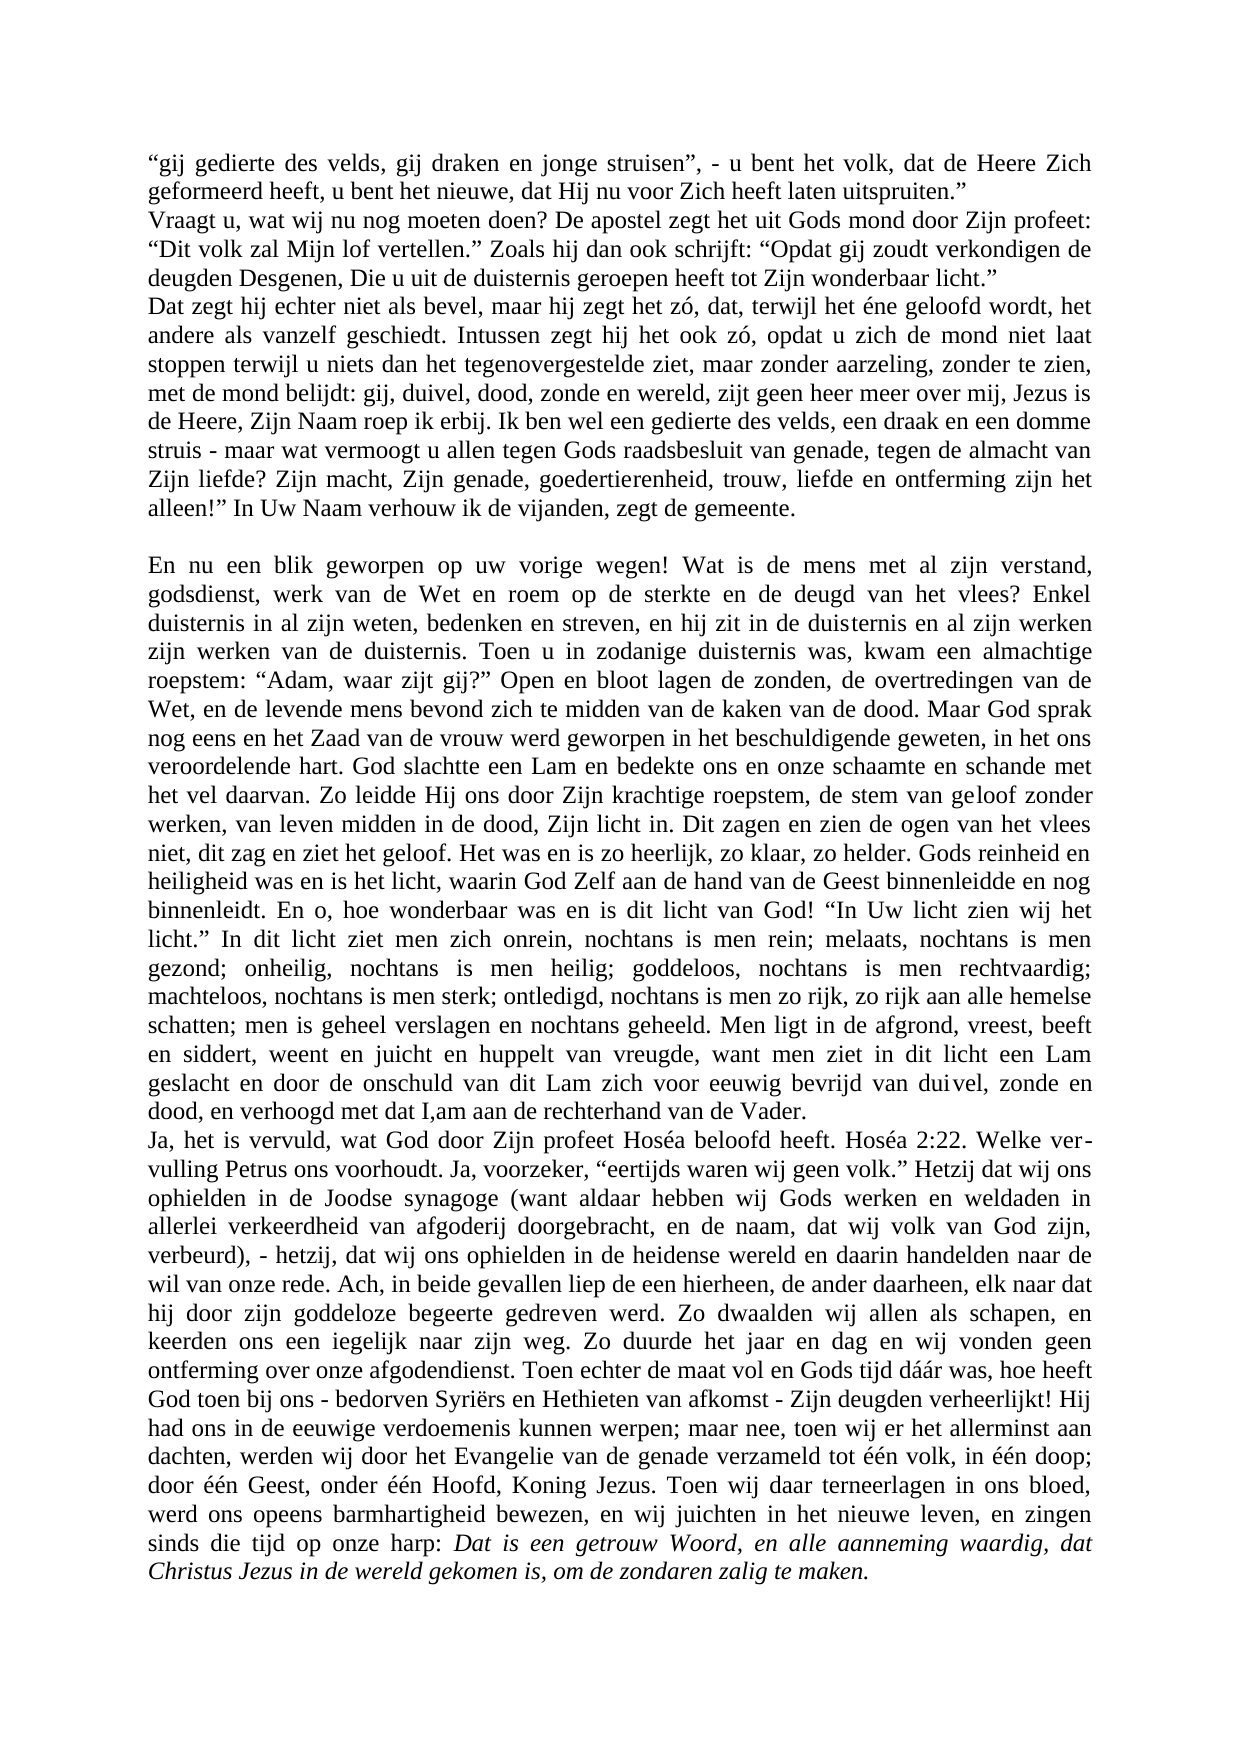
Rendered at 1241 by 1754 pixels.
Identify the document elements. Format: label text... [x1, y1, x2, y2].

text Vraagt u, wat wij nu nog moeten doen? De apostel zegt het uit Gods mond door Zijn profeet: “Dit volk zal Mijn lof vertellen.” Zoals hij dan ook schrijft: “Opdat gij zoudt verkondigen de deugden Desgenen, Die u uit de duisternis geroepen heeft tot Zijn wonderbaar licht.” [148, 205, 1093, 291]
text Ja, het is vervuld, wat God door Zijn profeet Hoséa beloofd heeft. Hoséa 2:22. Welke vervulling Petrus ons voorhoudt. Ja, voorzeker, “eertijds waren wij geen volk.” Hetzij dat wij ons ophielden in de Joodse synagoge (want aldaar hebben wij Gods werken en weldaden in allerlei verkeerdheid van afgoderij doorgebracht, en de naam, dat wij volk van God zijn, verbeurd), - hetzij, dat wij ons ophielden in de heidense wereld en daarin handelden naar de wil van onze rede. Ach, in beide gevallen liep de een hierheen, de ander daarheen, elk naar dat hij door zijn goddeloze begeerte gedreven werd. Zo dwaalden wij allen als schapen, en keerden ons een iegelijk naar zijn weg. Zo duurde het jaar en dag en wij vonden geen ontferming over onze afgodendienst. Toen echter de maat vol en Gods tijd dáár was, hoe heeft God toen bij ons - bedorven Syriërs en Hethieten van afkomst - Zijn deugden verheerlijkt! Hij had ons in de eeuwige verdoemenis kunnen werpen; maar nee, toen wij er het allerminst aan dachten, werden wij door het Evangelie van de genade verzameld tot één volk, in één doop; door één Geest, onder één Hoofd, Koning Jezus. Toen wij daar terneerlagen in ons bloed, werd ons opeens barmhartigheid bewezen, en wij juichten in het nieuwe leven, en zingen sinds die tijd op onze harp: Dat is een getrouw Woord, en alle aanneming waardig, dat Christus Jezus in de wereld gekomen is, om de zondaren zalig te maken. [148, 1125, 1093, 1585]
text Dat zegt hij echter niet als bevel, maar hij zegt het zó, dat, terwijl het éne geloofd wordt, het andere als vanzelf geschiedt. Intussen zegt hij het ook zó, opdat u zich de mond niet laat stoppen terwijl u niets dan het tegenovergestelde ziet, maar zonder aarzeling, zonder te zien, met de mond belijdt: gij, duivel, dood, zonde en wereld, zijt geen heer meer over mij, Jezus is de Heere, Zijn Naam roep ik erbij. Ik ben wel een gedierte des velds, een draak en een domme struis - maar wat vermoogt u allen tegen Gods raadsbesluit van genade, tegen de almacht van Zijn liefde? Zijn macht, Zijn genade, goedertierenheid, trouw, liefde en ontferming zijn het alleen!” In Uw Naam verhouw ik de vijanden, zegt de gemeente. [148, 291, 1093, 521]
text En nu een blik geworpen op uw vorige wegen! Wat is de mens met al zijn verstand, godsdienst, werk van de Wet en roem op de sterkte en de deugd van het vlees? Enkel duisternis in al zijn weten, bedenken en streven, en hij zit in de duisternis en al zijn werken zijn werken van de duisternis. Toen u in zodanige duisternis was, kwam een almachtige roepstem: “Adam, waar zijt gij?” Open en bloot lagen de zonden, de overtredingen van de Wet, en de levende mens bevond zich te midden van de kaken van de dood. Maar God sprak nog eens en het Zaad van de vrouw werd geworpen in het beschuldigende geweten, in het ons veroordelende hart. God slachtte een Lam en bedekte ons en onze schaamte en schande met het vel daarvan. Zo leidde Hij ons door Zijn krachtige roepstem, de stem van geloof zonder werken, van leven midden in de dood, Zijn licht in. Dit zagen en zien de ogen van het vlees niet, dit zag en ziet het geloof. Het was en is zo heerlijk, zo klaar, zo helder. Gods reinheid en heiligheid was en is het licht, waarin God Zelf aan de hand van de Geest binnenleidde en nog binnenleidt. En o, hoe wonderbaar was en is dit licht van God! “In Uw licht zien wij het licht.” In dit licht ziet men zich onrein, nochtans is men rein; melaats, nochtans is men gezond; onheilig, nochtans is men heilig; goddeloos, nochtans is men rechtvaardig; machteloos, nochtans is men sterk; ontledigd, nochtans is men zo rijk, zo rijk aan alle hemelse schatten; men is geheel verslagen en nochtans geheeld. Men ligt in de afgrond, vreest, beeft en siddert, weent en juicht en huppelt van vreugde, want men ziet in dit licht een Lam geslacht en door de onschuld van dit Lam zich voor eeuwig bevrijd van duivel, zonde en dood, en verhoogd met dat I,am aan de rechterhand van de Vader. [148, 550, 1093, 1125]
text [148, 148, 1093, 205]
